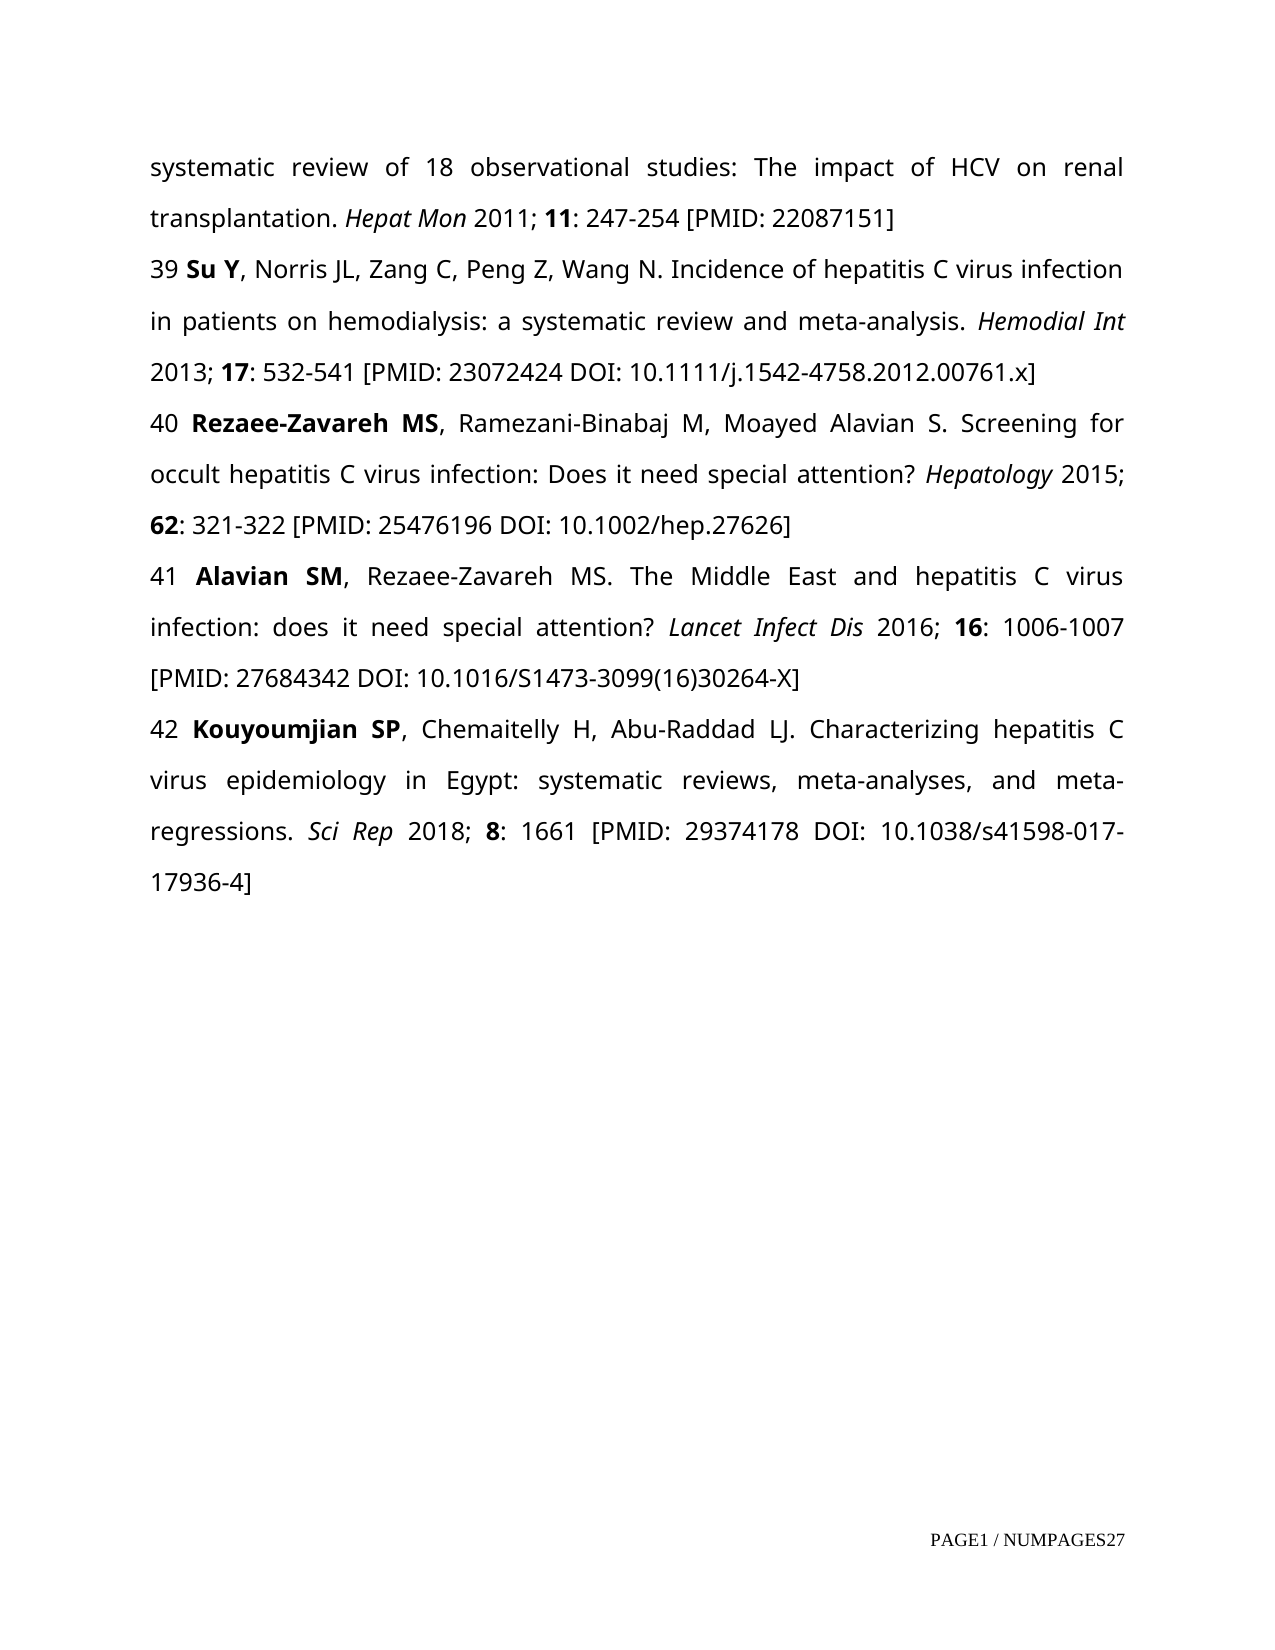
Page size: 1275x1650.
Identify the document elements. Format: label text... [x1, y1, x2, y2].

text 41 Alavian SM, Rezaee-Zavareh MS. The Middle East and hepatitis C virus infection: does it need special attention? Lancet Infect Dis 2016; 16: 1006-1007 [PMID: 27684342 DOI: 10.1016/S1473-3099(16)30264-X] [150, 558, 1125, 694]
text 39 Su Y, Norris JL, Zang C, Peng Z, Wang N. Incidence of hepatitis C virus infection in patients on hemodialysis: a systematic review and meta-analysis. Hemodial Int 2013; 17: 532-541 [PMID: 23072424 DOI: 10.1111/j.1542-4758.2012.00761.x] [150, 252, 1125, 388]
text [150, 150, 1125, 235]
text 42 Kouyoumjian SP, Chemaitelly H, Abu-Raddad LJ. Characterizing hepatitis C virus epidemiology in Egypt: systematic reviews, meta-analyses, and meta-regressions. Sci Rep 2018; 8: 1661 [PMID: 29374178 DOI: 10.1038/s41598-017-17936-4] [150, 711, 1125, 899]
text 40 Rezaee-Zavareh MS, Ramezani-Binabaj M, Moayed Alavian S. Screening for occult hepatitis C virus infection: Does it need special attention? Hepatology 2015; 62: 321-322 [PMID: 25476196 DOI: 10.1002/hep.27626] [150, 405, 1125, 541]
